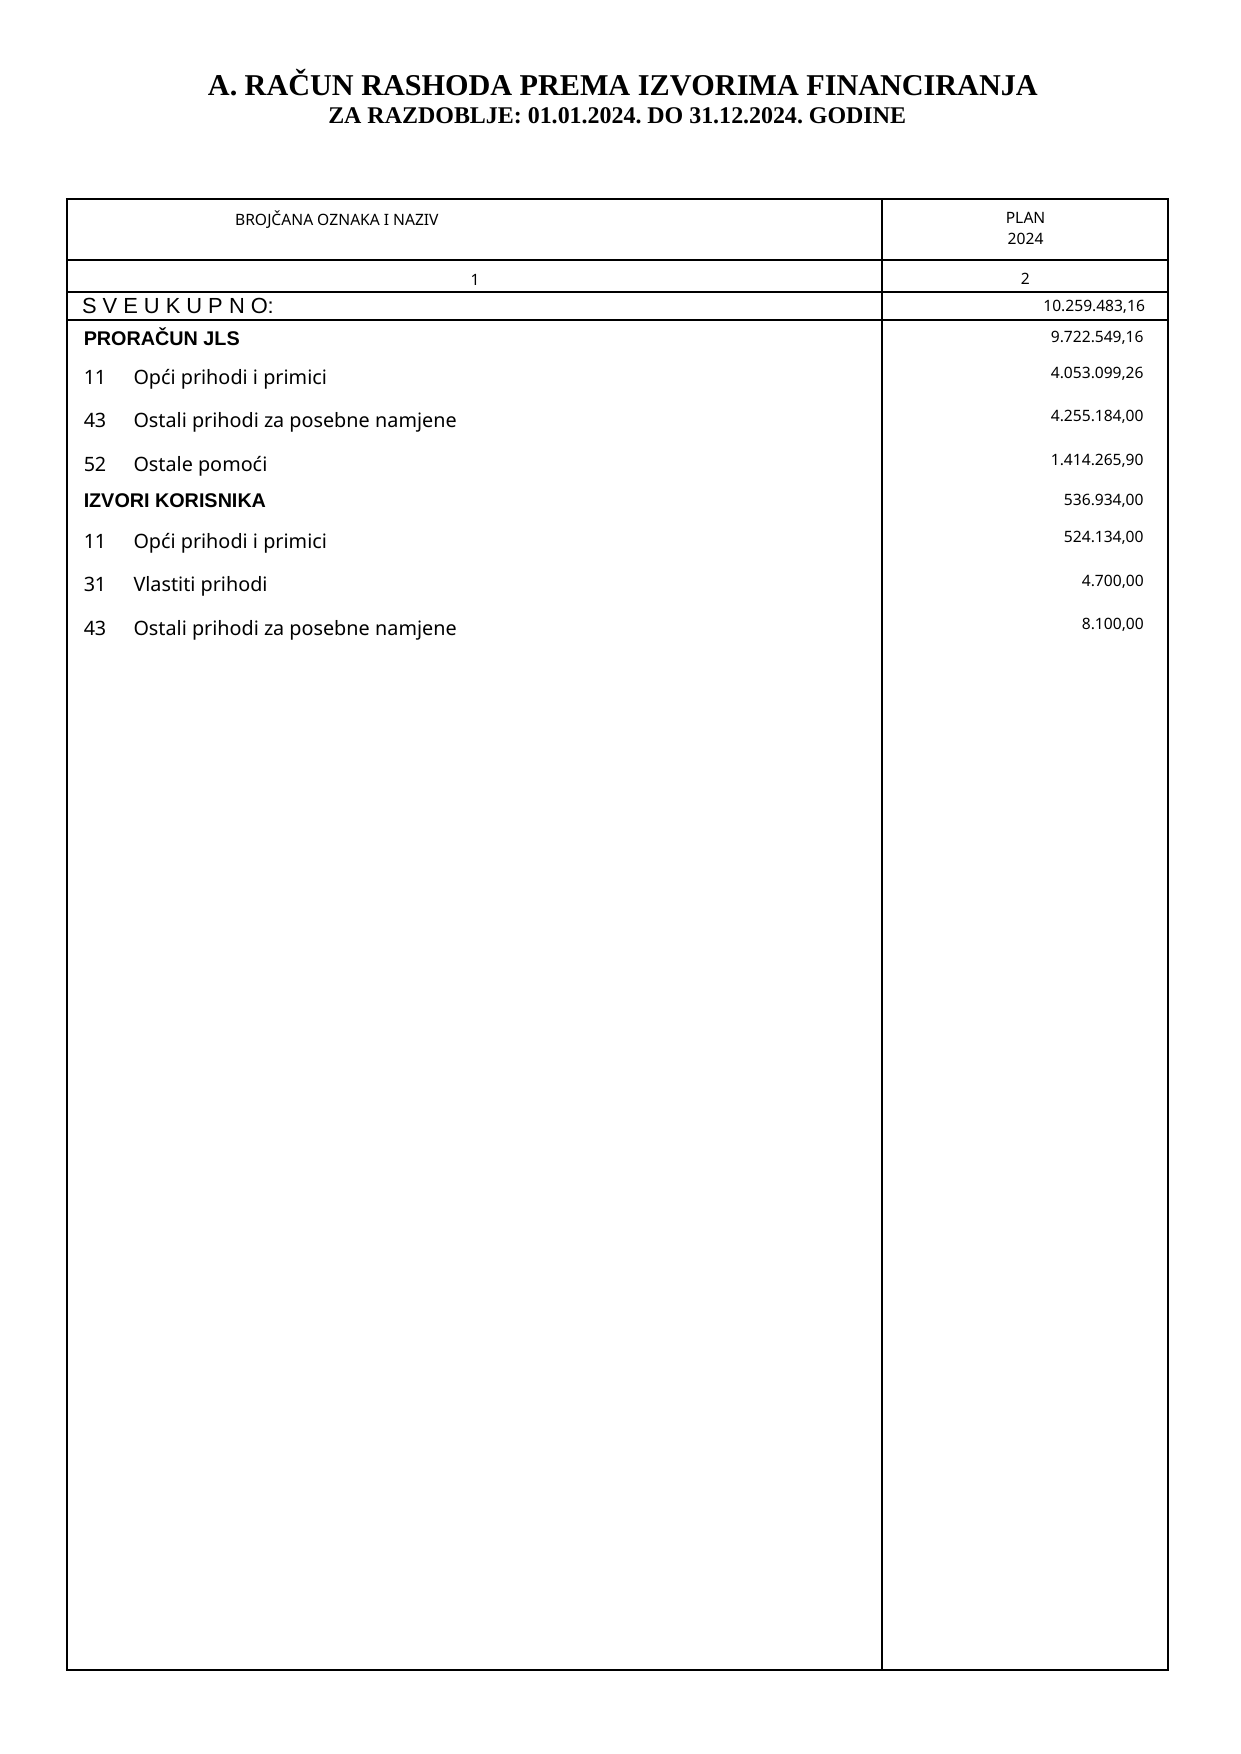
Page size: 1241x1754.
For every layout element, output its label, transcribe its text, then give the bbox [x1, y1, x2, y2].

table_cell 43 Ostali prihodi za posebne namjene [68, 604, 881, 1669]
text A. RAČUN RASHODA PREMA IZVORIMA FINANCIRANJA [208, 69, 1182, 102]
table_header BROJČANA OZNAKA I NAZIV [68, 200, 881, 258]
table_cell 11 Opći prihodi i primici [68, 354, 881, 396]
table_cell 1.414.265,90 [883, 440, 1167, 481]
text ZA RAZDOBLJE: 01.01.2024. DO 31.12.2024. GODINE [326, 102, 908, 129]
table_cell 524.134,00 [883, 519, 1167, 560]
table_cell 4.700,00 [883, 560, 1167, 604]
table_cell IZVORI KORISNIKA [68, 481, 881, 518]
table_cell 8.100,00 [883, 604, 1167, 1669]
table_cell 10.259.483,16 [883, 293, 1167, 318]
table_cell 52 Ostale pomoći [68, 440, 881, 481]
table_cell 31 Vlastiti prihodi [68, 560, 881, 604]
table_header PLAN 2024 [883, 200, 1167, 258]
table_cell 9.722.549,16 [883, 321, 1167, 354]
table_cell 11 Opći prihodi i primici [68, 519, 881, 560]
table_cell 4.255.184,00 [883, 396, 1167, 440]
table_cell 4.053.099,26 [883, 354, 1167, 396]
table_cell 2 [883, 261, 1167, 291]
table_cell 43 Ostali prihodi za posebne namjene [68, 396, 881, 440]
table_cell S V E U K U P N O: [68, 293, 881, 318]
table_cell PRORAČUN JLS [68, 321, 881, 354]
table_cell 536.934,00 [883, 481, 1167, 518]
table_cell 1 [68, 261, 881, 291]
